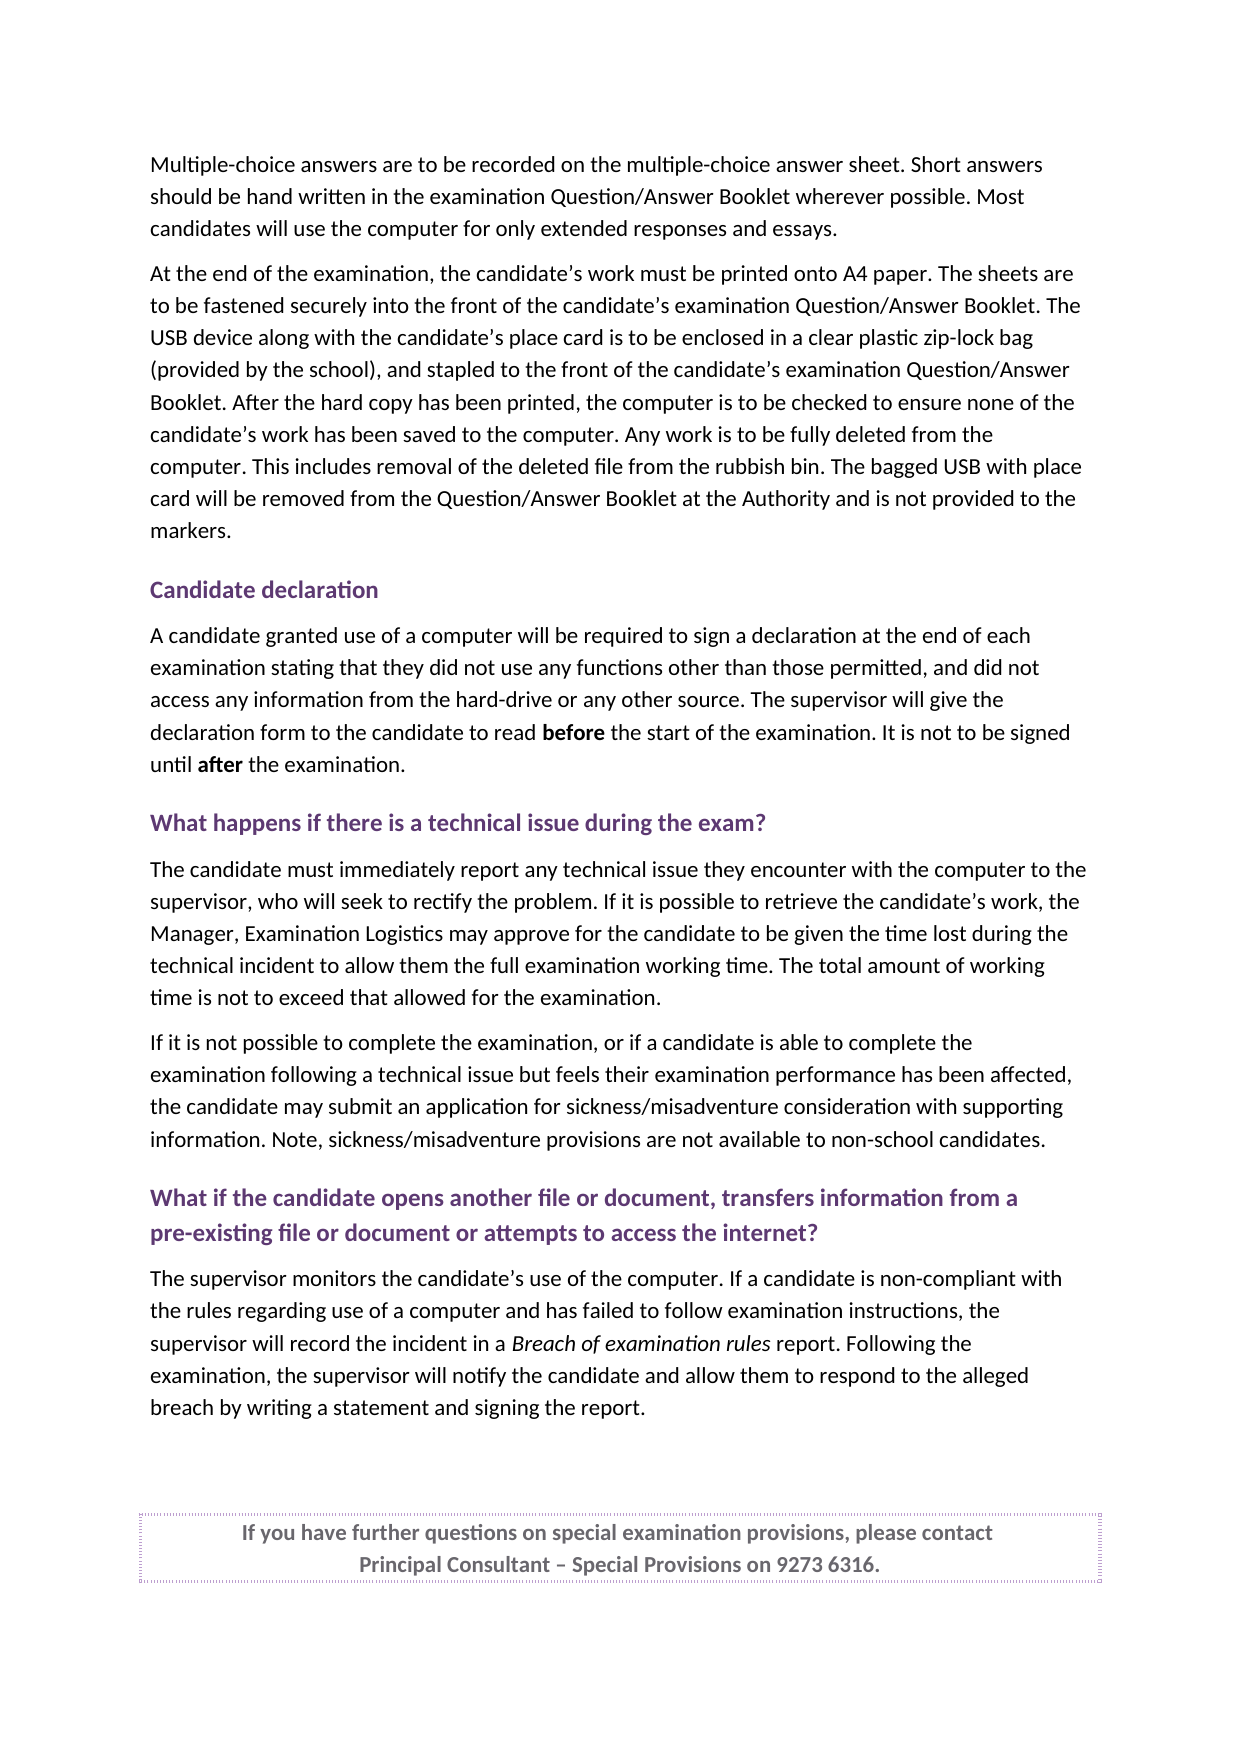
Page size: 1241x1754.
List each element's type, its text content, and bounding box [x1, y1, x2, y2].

text The supervisor monitors the candidate’s use of the computer. If a candidate is non-compliant with the rules regarding use of a computer and has failed to follow examination instructions, the supervisor will record the incident in a Breach of examination rules report. Following the examination, the supervisor will notify the candidate and allow them to respond to the alleged breach by writing a statement and signing the report. [150, 1264, 1090, 1421]
text A candidate granted use of a computer will be required to sign a declaration at the end of each examination stating that they did not use any functions other than those permitted, and did not access any information from the hard-drive or any other source. The supervisor will give the declaration form to the candidate to read before the start of the examination. It is not to be signed until after the examination. [150, 621, 1090, 778]
subtitle What if the candidate opens another file or document, transfers information from a pre-existing file or document or attempts to access the internet? [150, 1182, 1090, 1247]
text Multiple-choice answers are to be recorded on the multiple-choice answer sheet. Short answers should be hand written in the examination Question/Answer Booklet wherever possible. Most candidates will use the computer for only extended responses and essays. [150, 150, 1090, 242]
text If it is not possible to complete the examination, or if a candidate is able to complete the examination following a technical issue but feels their examination performance has been affected, the candidate may submit an application for sickness/misadventure consideration with supporting information. Note, sickness/misadventure provisions are not available to non-school candidates. [150, 1028, 1090, 1153]
text The candidate must immediately report any technical issue they encounter with the computer to the supervisor, who will seek to rectify the problem. If it is possible to retrieve the candidate’s work, the Manager, Examination Logistics may approve for the candidate to be given the time lost during the technical incident to allow them the full examination working time. The total amount of working time is not to exceed that allowed for the examination. [150, 855, 1090, 1011]
subtitle What happens if there is a technical issue during the exam? [150, 807, 1090, 838]
subtitle Candidate declaration [150, 574, 1090, 604]
text If you have further questions on special examination provisions, please contact Principal Consultant – Special Provisions on 9273 6316. [138, 1513, 1102, 1583]
text At the end of the examination, the candidate’s work must be printed onto A4 paper. The sheets are to be fastened securely into the front of the candidate’s examination Question/Answer Booklet. The USB device along with the candidate’s place card is to be enclosed in a clear plastic zip-lock bag (provided by the school), and stapled to the front of the candidate’s examination Question/Answer Booklet. After the hard copy has been printed, the computer is to be checked to ensure none of the candidate’s work has been saved to the computer. Any work is to be fully deleted from the computer. This includes removal of the deleted file from the rubbish bin. The bagged USB with place card will be removed from the Question/Answer Booklet at the Authority and is not provided to the markers. [150, 259, 1090, 544]
